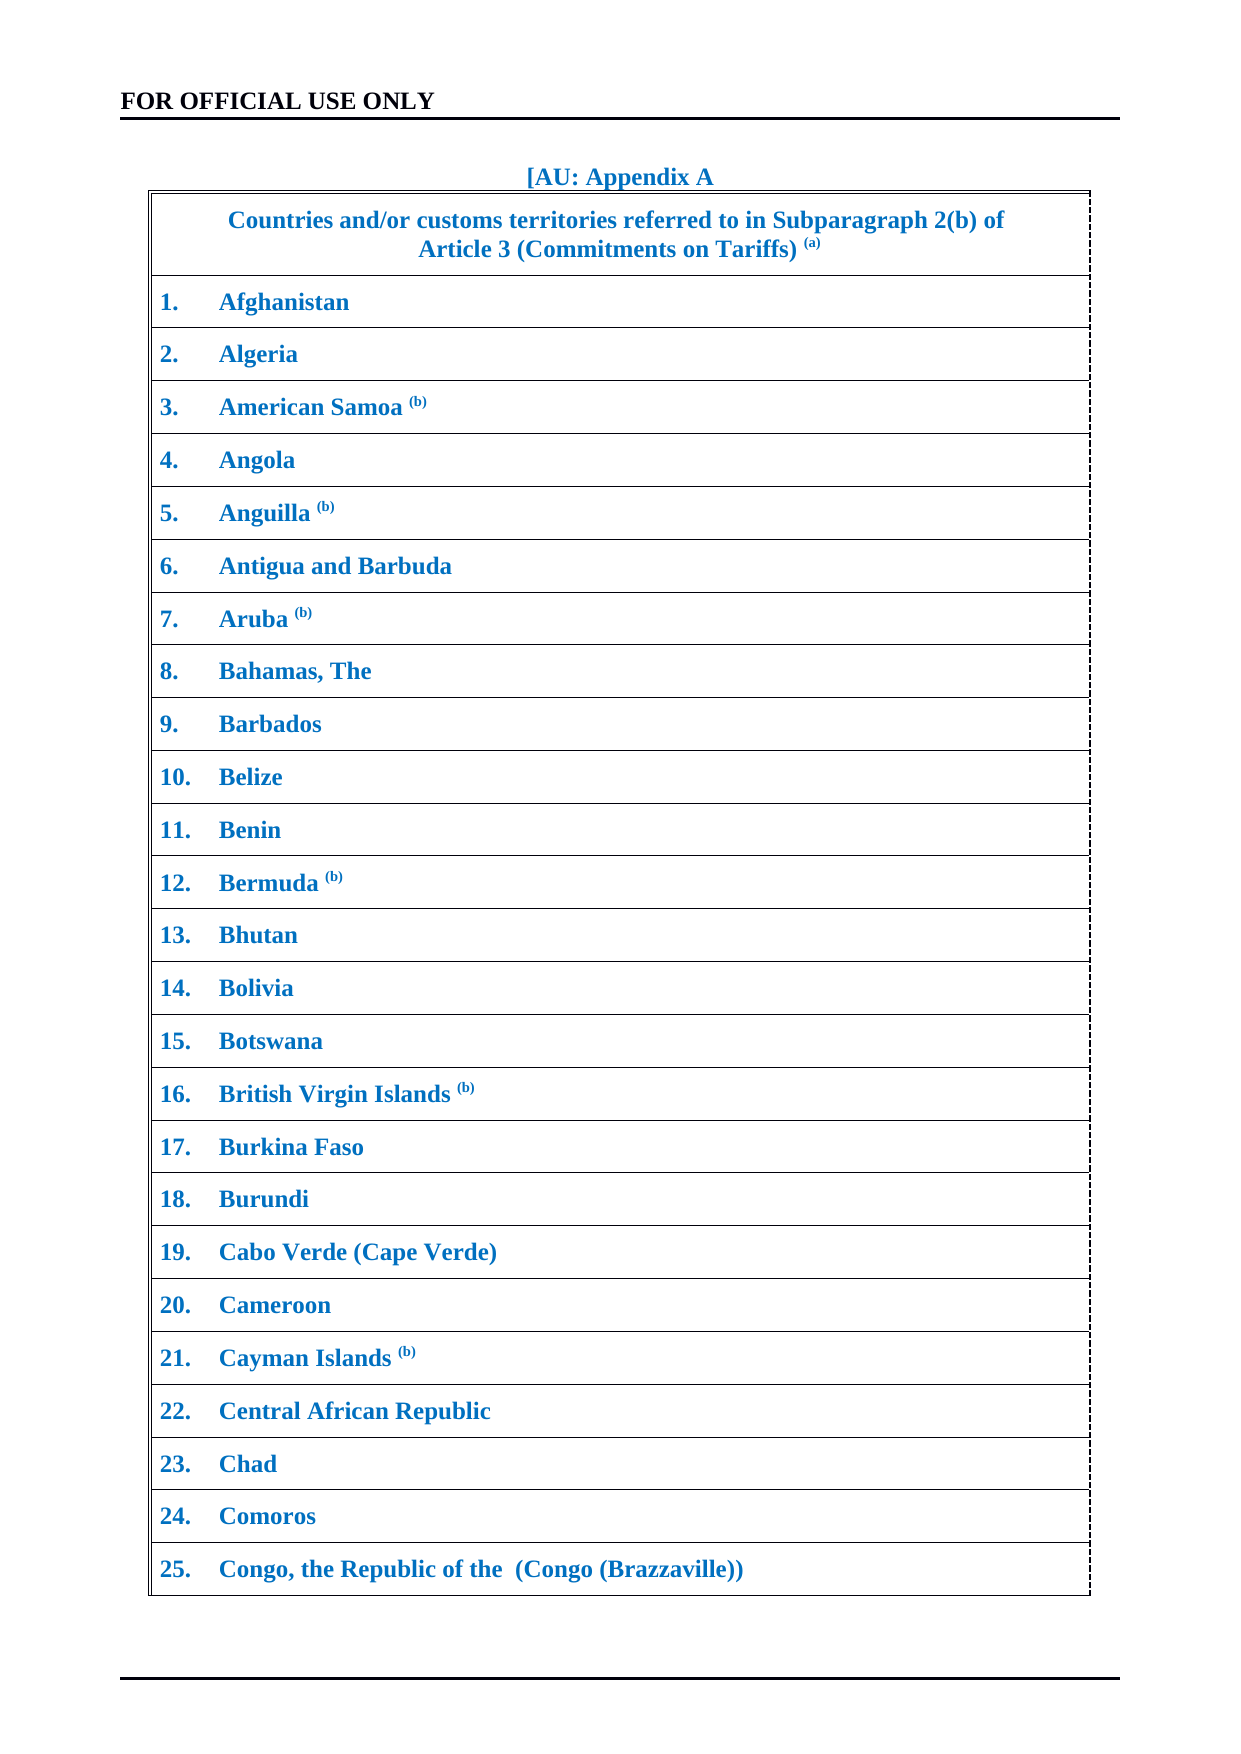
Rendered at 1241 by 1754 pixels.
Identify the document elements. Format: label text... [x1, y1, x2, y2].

table_cell 14. Bolivia [152, 962, 1090, 1014]
table_cell 23. Chad [152, 1438, 1090, 1489]
table_cell 8. Bahamas, The [152, 645, 1090, 697]
table_cell 3. American Samoa (b) [152, 380, 1090, 433]
table_cell 16. British Virgin Islands (b) [152, 1068, 1090, 1119]
text [AU: Appendix A [150, 162, 1090, 190]
table_cell 6. Antigua and Barbuda [152, 539, 1090, 591]
table_cell 11. Benin [152, 804, 1090, 855]
table_cell 7. Aruba (b) [152, 593, 1090, 644]
table_cell 12. Bermuda (b) [152, 855, 1090, 908]
table_header Countries and/or customs territories referred to in Subparagraph 2(b) of Article 3 (Commitments on Tariffs) (a) [152, 194, 1090, 274]
table_cell 20. Cameroon [152, 1279, 1090, 1331]
table_cell 9. Barbados [152, 697, 1090, 750]
table_cell 19. Cabo Verde (Cape Verde) [152, 1226, 1090, 1278]
table_cell 13. Bhutan [152, 909, 1090, 961]
table_cell 1. Afghanistan [152, 276, 1090, 327]
table_cell 17. Burkina Faso [152, 1121, 1090, 1172]
table_cell 5. Anguilla (b) [152, 487, 1090, 538]
table_cell 10. Belize [152, 751, 1090, 803]
table_cell 21. Cayman Islands (b) [152, 1331, 1090, 1383]
table_cell 18. Burundi [152, 1172, 1090, 1225]
table_cell 22. Central African Republic [152, 1385, 1090, 1436]
table_cell 4. Angola [152, 434, 1090, 486]
table_cell 2. Algeria [152, 328, 1090, 380]
table_cell 25. Congo, the Republic of the (Congo (Brazzaville)) [152, 1543, 1090, 1595]
table_cell 15. Botswana [152, 1014, 1090, 1067]
table_cell 24. Comoros [152, 1489, 1090, 1542]
